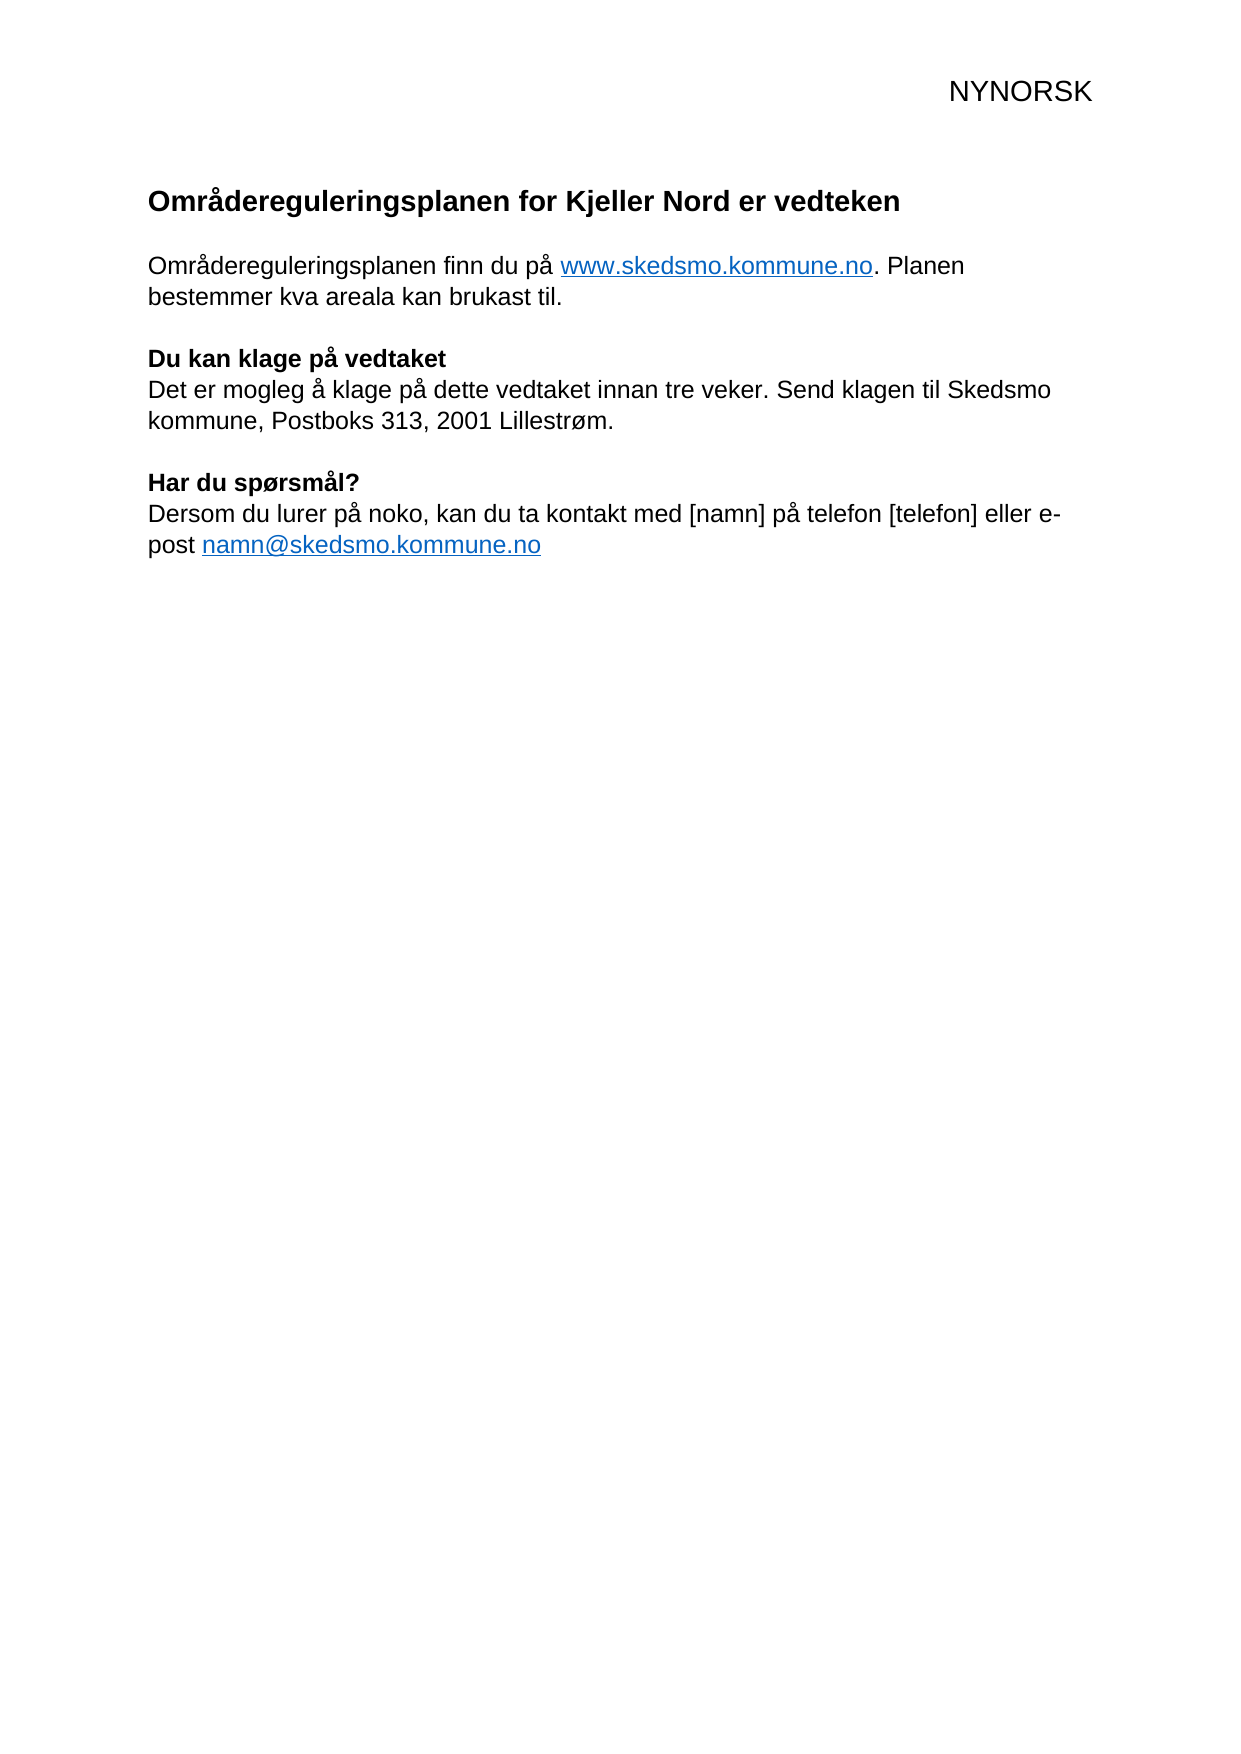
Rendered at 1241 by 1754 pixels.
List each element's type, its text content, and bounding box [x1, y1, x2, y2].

text Det er mogleg å klage på dette vedtaket innan tre veker. Send klagen til Skedsmo kommune, Postboks 313, 2001 Lillestrøm. [148, 375, 1093, 435]
text Har du spørsmål? [148, 468, 1093, 497]
text Områdereguleringsplanen finn du på www.skedsmo.kommune.no. Planen bestemmer kva areala kan brukast til. [148, 251, 1093, 311]
text Områdereguleringsplanen for Kjeller Nord er vedteken [148, 184, 1093, 217]
text Du kan klage på vedtaket [148, 344, 1093, 373]
text Dersom du lurer på noko, kan du ta kontakt med [namn] på telefon [telefon] eller e-post namn@skedsmo.kommune.no [148, 499, 1093, 559]
